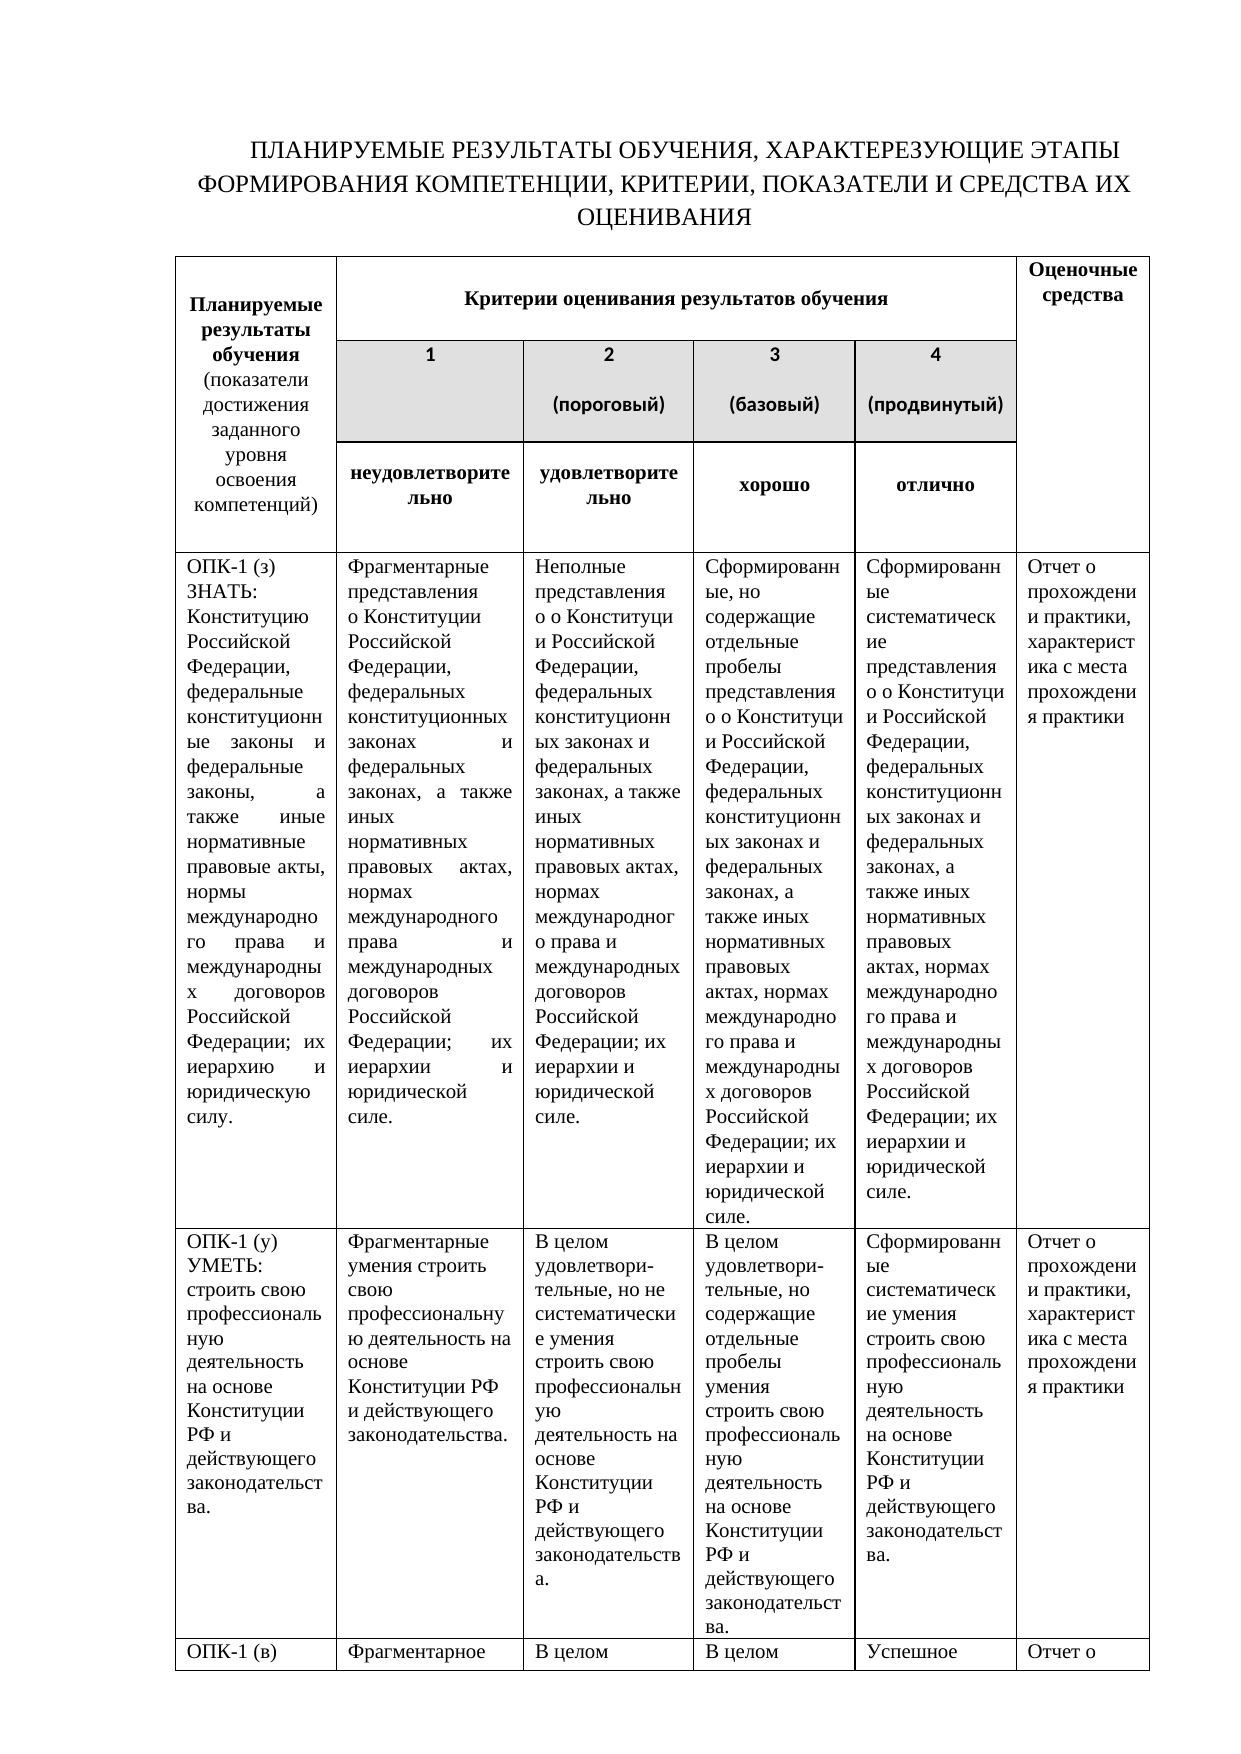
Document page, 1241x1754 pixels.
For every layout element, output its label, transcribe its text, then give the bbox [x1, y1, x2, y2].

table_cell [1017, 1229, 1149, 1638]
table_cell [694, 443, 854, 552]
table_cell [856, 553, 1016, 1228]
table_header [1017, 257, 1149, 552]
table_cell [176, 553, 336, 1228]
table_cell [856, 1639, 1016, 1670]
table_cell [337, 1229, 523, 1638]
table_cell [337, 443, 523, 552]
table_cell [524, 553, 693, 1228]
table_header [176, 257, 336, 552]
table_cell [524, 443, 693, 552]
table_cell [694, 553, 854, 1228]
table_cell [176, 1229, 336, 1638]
text ПЛАНИРУЕМЫЕ РЕЗУЛЬТАТЫ ОБУЧЕНИЯ, ХАРАКТЕРЕЗУЮЩИЕ ЭТАПЫ ФОРМИРОВАНИЯ КОМПЕТЕНЦИИ, КРИТЕРИИ, ПОКАЗАТЕЛИ И СРЕДСТВА ИХ ОЦЕНИВАНИЯ [177, 136, 1152, 230]
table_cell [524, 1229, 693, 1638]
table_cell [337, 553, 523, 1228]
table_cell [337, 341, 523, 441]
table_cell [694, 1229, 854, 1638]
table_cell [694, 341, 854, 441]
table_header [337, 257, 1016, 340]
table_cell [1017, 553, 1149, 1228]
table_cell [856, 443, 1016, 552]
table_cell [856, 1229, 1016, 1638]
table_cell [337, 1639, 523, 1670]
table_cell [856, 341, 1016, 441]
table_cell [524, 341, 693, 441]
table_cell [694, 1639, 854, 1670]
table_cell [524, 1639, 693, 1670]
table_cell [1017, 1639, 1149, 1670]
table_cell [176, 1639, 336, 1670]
